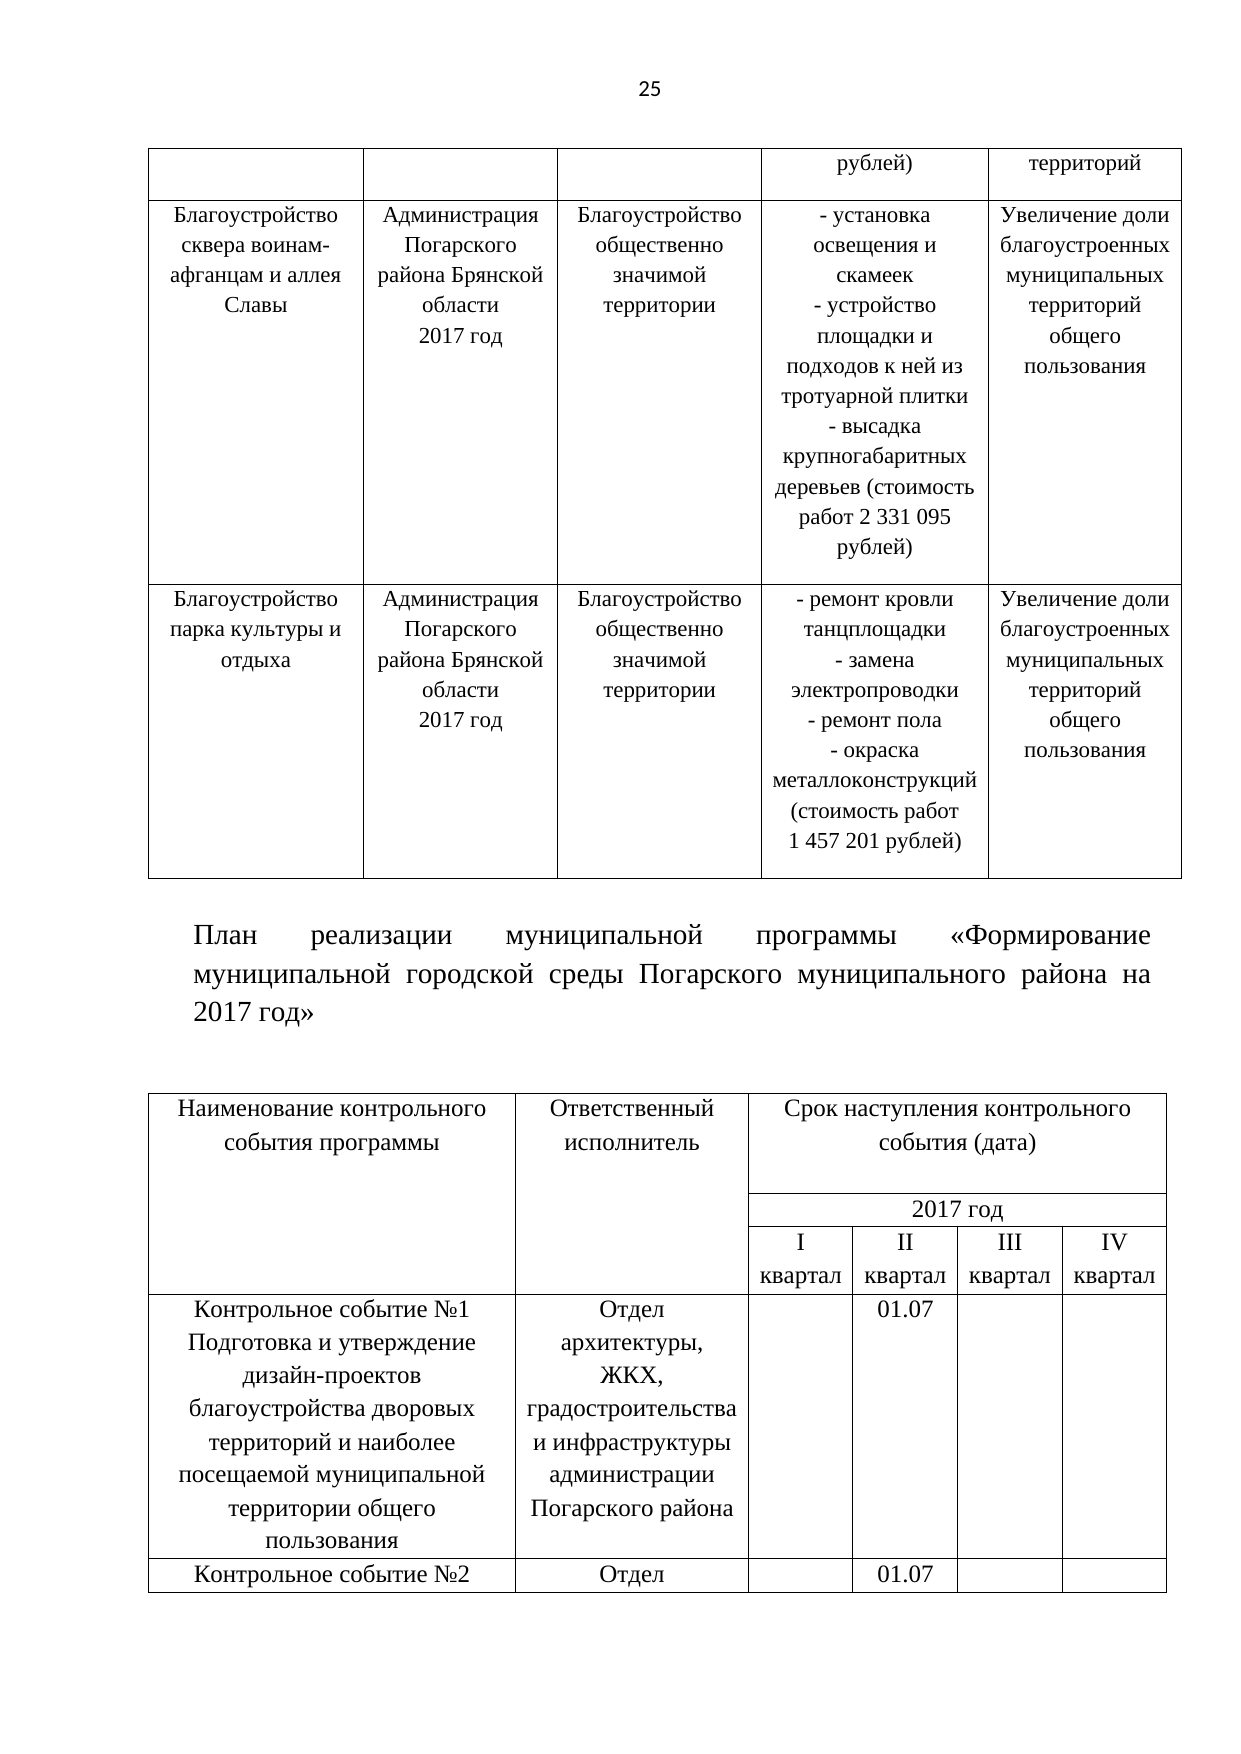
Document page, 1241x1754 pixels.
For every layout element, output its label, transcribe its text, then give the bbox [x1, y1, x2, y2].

table_cell [1063, 1295, 1166, 1327]
table_cell [958, 1328, 1062, 1558]
table_cell - установка освещения и скамеек - устройство площадки и подходов к ней из тротуарной плитки - высадка крупногабаритных деревьев (стоимость работ 2 331 095 рублей) [762, 201, 988, 584]
table_cell [1063, 1328, 1166, 1558]
table_cell Благоустройство общественно значимой территории [558, 585, 761, 878]
table_cell 2017 год [749, 1194, 1166, 1226]
table_cell 01.07 [853, 1559, 957, 1592]
table_cell [1063, 1559, 1166, 1592]
table_cell [853, 1328, 957, 1558]
table_cell Увеличение доли благоустроенных муниципальных территорий общего пользования [989, 201, 1181, 584]
table_cell I квартал [749, 1227, 852, 1293]
table_cell IV квартал [1063, 1227, 1166, 1293]
table_cell Отдел архитектуры, ЖКХ, градостроительства и инфраструктуры администрации Погарского района [516, 1295, 748, 1558]
table_cell [749, 1328, 852, 1558]
table_cell [749, 1559, 852, 1592]
table_header Ответственный исполнитель [516, 1094, 748, 1293]
table_cell II квартал [853, 1227, 957, 1293]
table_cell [149, 149, 363, 200]
table_cell Благоустройство парка культуры и отдыха [149, 585, 363, 878]
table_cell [516, 1559, 748, 1592]
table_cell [149, 1559, 515, 1592]
table_cell Благоустройство общественно значимой территории [558, 201, 761, 584]
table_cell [762, 149, 988, 200]
table_cell 01.07 [853, 1295, 957, 1327]
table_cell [558, 149, 761, 200]
table_cell [958, 1295, 1062, 1327]
table_cell [958, 1559, 1062, 1592]
table_cell Благоустройство сквера воинам-афганцам и аллея Славы [149, 201, 363, 584]
table_cell Администрация Погарского района Брянской области 2017 год [364, 585, 557, 878]
table_cell [749, 1295, 852, 1327]
table_cell - ремонт кровли танцплощадки - замена электропроводки - ремонт пола - окраска металлоконструкций (стоимость работ 1 457 201 рублей) [762, 585, 988, 878]
table_cell III квартал [958, 1227, 1062, 1293]
table_cell Администрация Погарского района Брянской области 2017 год [364, 201, 557, 584]
table_header Наименование контрольного события программы [149, 1094, 515, 1293]
table_cell Увеличение доли благоустроенных муниципальных территорий общего пользования [989, 585, 1181, 878]
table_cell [364, 149, 557, 200]
text План реализации муниципальной программы «Формирование муниципальной городской среды Погарского муниципального района на 2017 год» [193, 917, 1152, 1028]
table_header Срок наступления контрольного события (дата) [749, 1094, 1166, 1193]
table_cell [989, 149, 1181, 200]
table_cell Контрольное событие №1 Подготовка и утверждение дизайн-проектов благоустройства дворовых территорий и наиболее посещаемой муниципальной территории общего пользования [149, 1295, 515, 1558]
